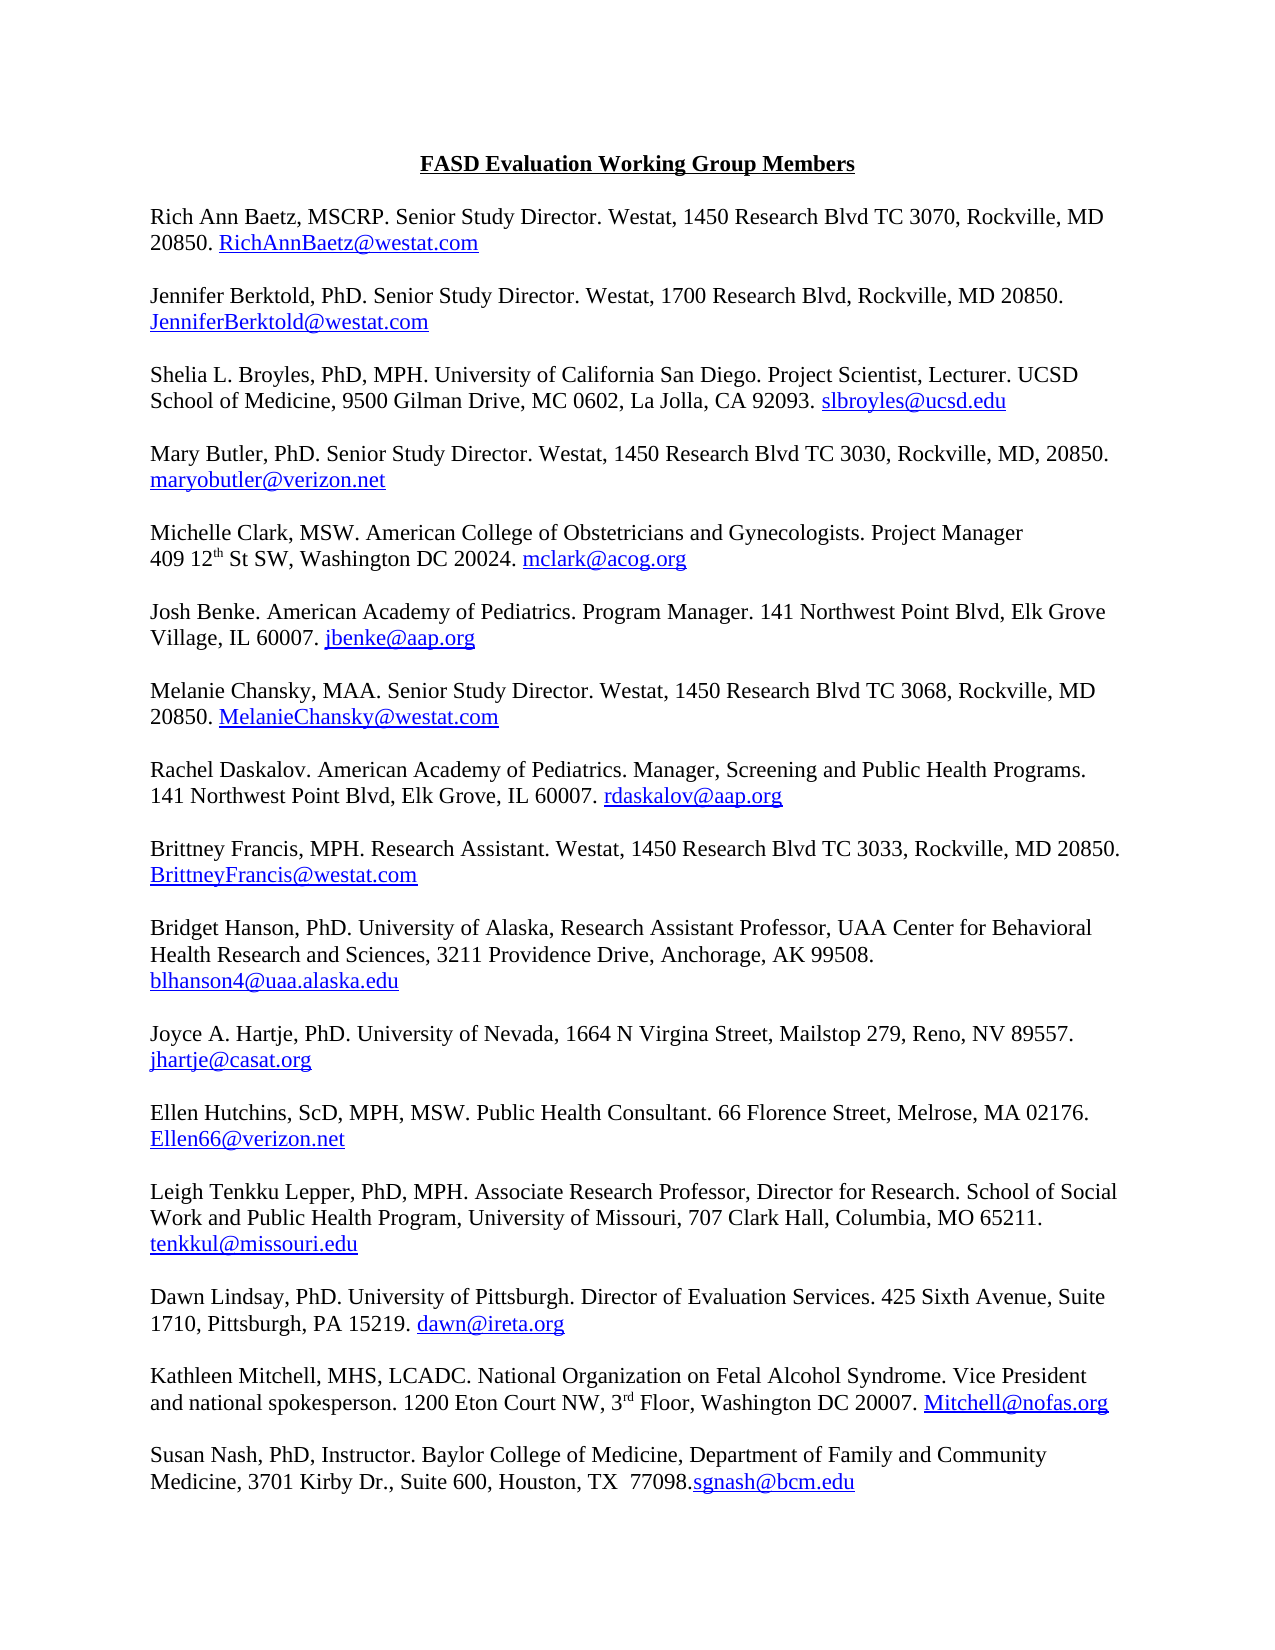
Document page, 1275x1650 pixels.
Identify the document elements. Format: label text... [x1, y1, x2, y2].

text Melanie Chansky, MAA. Senior Study Director. Westat, 1450 Research Blvd TC 3068, Rockville, MD 20850. MelanieChansky@westat.com [150, 677, 1125, 730]
text Bridget Hanson, PhD. University of Alaska, Research Assistant Professor, UAA Center for Behavioral Health Research and Sciences, 3211 Providence Drive, Anchorage, AK 99508. blhanson4@uaa.alaska.edu [150, 914, 1125, 993]
text 409 12th St SW, Washington DC 20024. mclark@acog.org [150, 545, 1125, 572]
text Josh Benke. American Academy of Pediatrics. Program Manager. 141 Northwest Point Blvd, Elk Grove Village, IL 60007. jbenke@aap.org [150, 598, 1125, 651]
text FASD Evaluation Working Group Members [150, 150, 1125, 176]
text Leigh Tenkku Lepper, PhD, MPH. Associate Research Professor, Director for Research. School of Social Work and Public Health Program, University of Missouri, 707 Clark Hall, Columbia, MO 65211. tenkkul@missouri.edu [150, 1178, 1125, 1257]
text Rachel Daskalov. American Academy of Pediatrics. Manager, Screening and Public Health Programs. 141 Northwest Point Blvd, Elk Grove, IL 60007. rdaskalov@aap.org [150, 756, 1125, 809]
text Jennifer Berktold, PhD. Senior Study Director. Westat, 1700 Research Blvd, Rockville, MD 20850. JenniferBerktold@westat.com [150, 282, 1125, 334]
text Brittney Francis, MPH. Research Assistant. Westat, 1450 Research Blvd TC 3033, Rockville, MD 20850. [150, 835, 1125, 862]
text Mary Butler, PhD. Senior Study Director. Westat, 1450 Research Blvd TC 3030, Rockville, MD, 20850. maryobutler@verizon.net [150, 440, 1125, 493]
text Rich Ann Baetz, MSCRP. Senior Study Director. Westat, 1450 Research Blvd TC 3070, Rockville, MD 20850. RichAnnBaetz@westat.com [150, 203, 1125, 255]
text Shelia L. Broyles, PhD, MPH. University of California San Diego. Project Scientist, Lecturer. UCSD School of Medicine, 9500 Gilman Drive, MC 0602, La Jolla, CA 92093. slbroyles@ucsd.edu [150, 361, 1125, 413]
text Michelle Clark, MSW. American College of Obstetricians and Gynecologists. Project Manager [150, 519, 1125, 545]
text Susan Nash, PhD, Instructor. Baylor College of Medicine, Department of Family and Community Medicine, 3701 Kirby Dr., Suite 600, Houston, TX 77098.sgnash@bcm.edu [150, 1441, 1125, 1494]
text BrittneyFrancis@westat.com [150, 862, 1125, 888]
text Kathleen Mitchell, MHS, LCADC. National Organization on Fetal Alcohol Syndrome. Vice President and national spokesperson. 1200 Eton Court NW, 3rd Floor, Washington DC 20007. Mitchell@nofas.org [150, 1362, 1125, 1415]
text Joyce A. Hartje, PhD. University of Nevada, 1664 N Virgina Street, Mailstop 279, Reno, NV 89557. jhartje@casat.org [150, 1020, 1125, 1072]
text Dawn Lindsay, PhD. University of Pittsburgh. Director of Evaluation Services. 425 Sixth Avenue, Suite 1710, Pittsburgh, PA 15219. dawn@ireta.org [150, 1283, 1125, 1336]
text Ellen Hutchins, ScD, MPH, MSW. Public Health Consultant. 66 Florence Street, Melrose, MA 02176. Ellen66@verizon.net [150, 1099, 1125, 1151]
